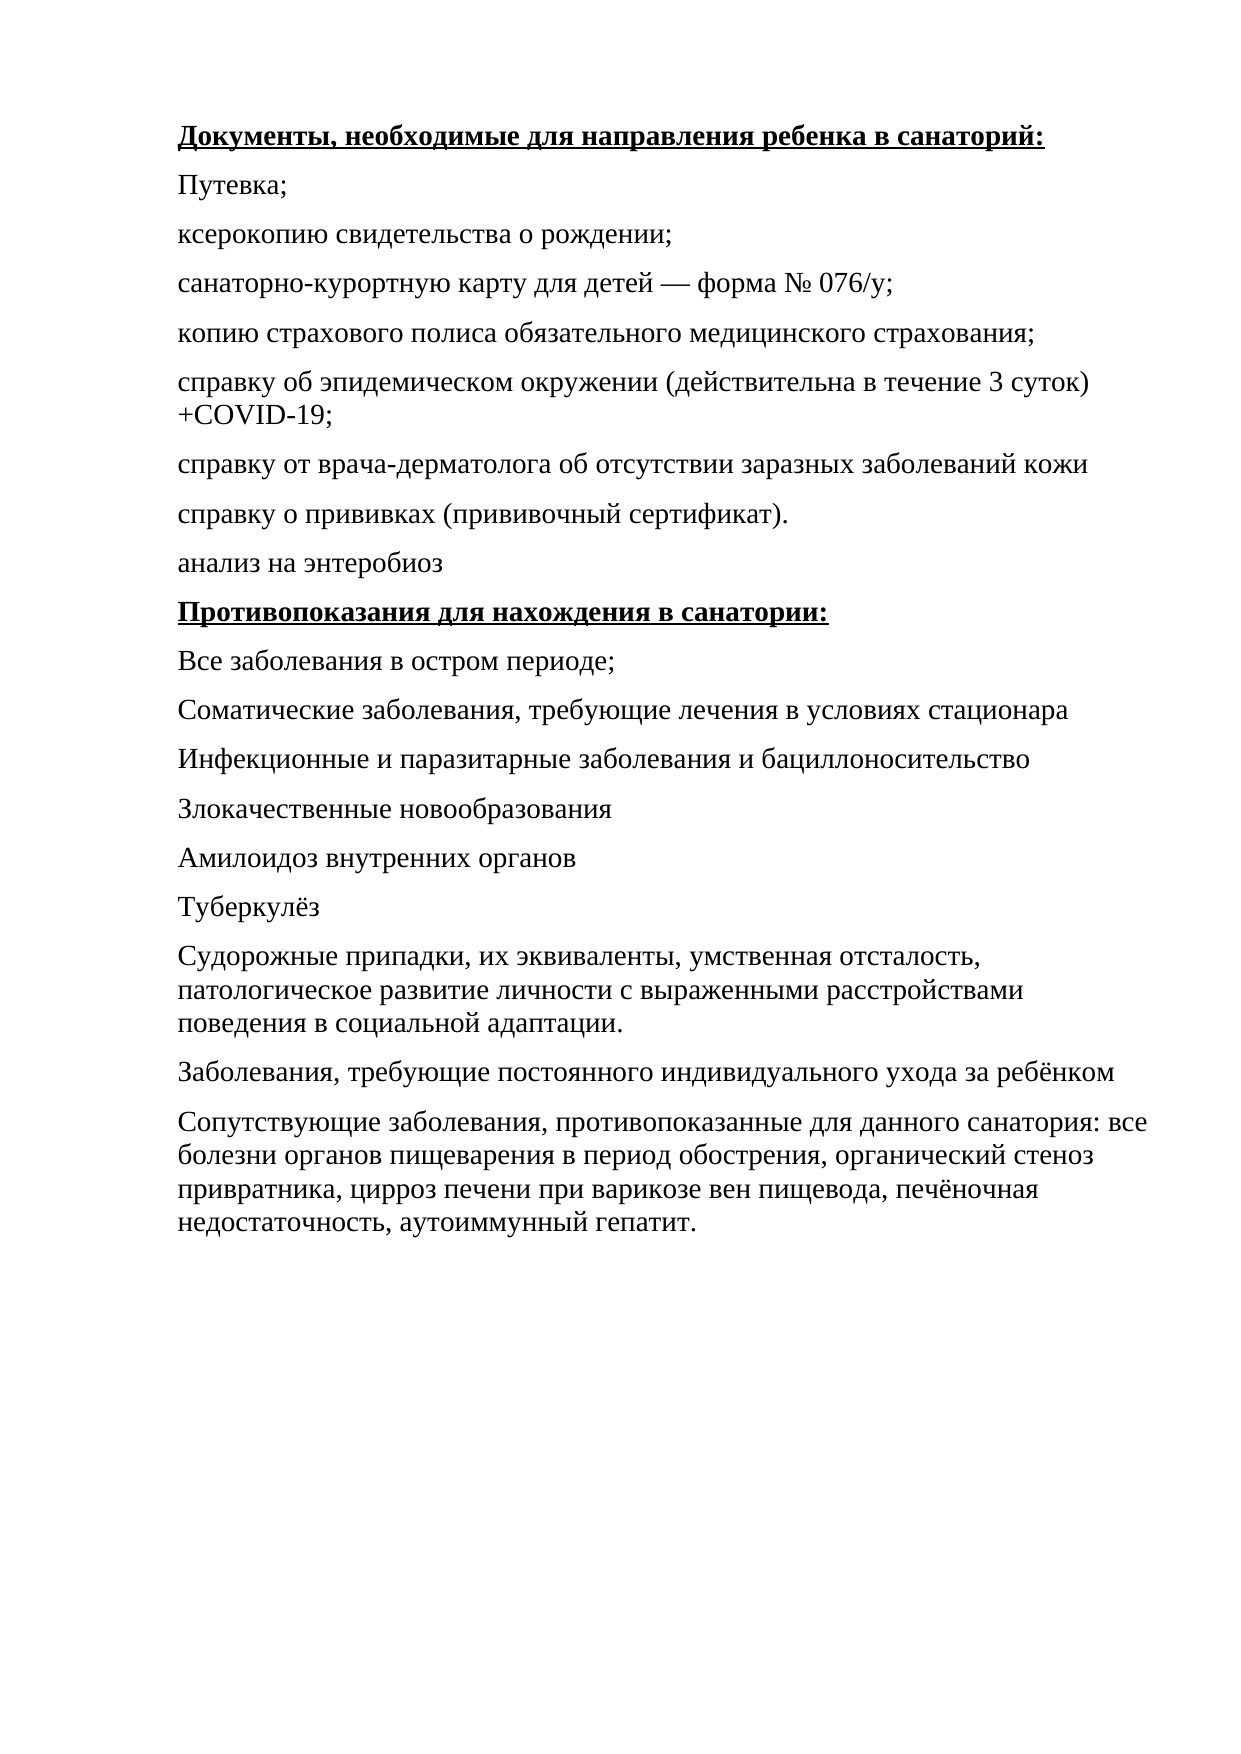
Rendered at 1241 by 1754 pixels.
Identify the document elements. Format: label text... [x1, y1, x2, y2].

text анализ на энтеробиоз [177, 545, 1152, 578]
text справку об эпидемическом окружении (действительна в течение 3 суток) +COVID-19; [177, 364, 1152, 431]
text Злокачественные новообразования [177, 791, 1152, 824]
text Документы, необходимые для направления ребенка в санаторий: [177, 118, 1152, 152]
text Сопутствующие заболевания, противопоказанные для данного санатория: все болезни органов пищеварения в период обострения, органический стеноз привратника, цирроз печени при варикозе вен пищевода, печёночная недостаточность, аутоиммунный гепатит. [177, 1104, 1152, 1238]
text справку от врача-дерматолога об отсутствии заразных заболеваний кожи [177, 447, 1152, 480]
text Все заболевания в остром периоде; [177, 643, 1152, 677]
text санаторно-курортную карту для детей — форма № 076/у; [177, 266, 1152, 299]
text Инфекционные и паразитарные заболевания и бациллоносительство [177, 742, 1152, 775]
text Туберкулёз [177, 889, 1152, 923]
text Соматические заболевания, требующие лечения в условиях стационара [177, 692, 1152, 726]
text Заболевания, требующие постоянного индивидуального ухода за ребёнком [177, 1054, 1152, 1088]
text Противопоказания для нахождения в санатории: [177, 594, 1152, 628]
text Путевка; [177, 167, 1152, 201]
text Амилоидоз внутренних органов [177, 840, 1152, 873]
text Судорожные припадки, их эквиваленты, умственная отсталость, патологическое развитие личности с выраженными расстройствами поведения в социальной адаптации. [177, 938, 1152, 1039]
text копию страхового полиса обязательного медицинского страхования; [177, 315, 1152, 348]
text справку о прививках (прививочный сертификат). [177, 496, 1152, 529]
text ксерокопию свидетельства о рождении; [177, 216, 1152, 250]
